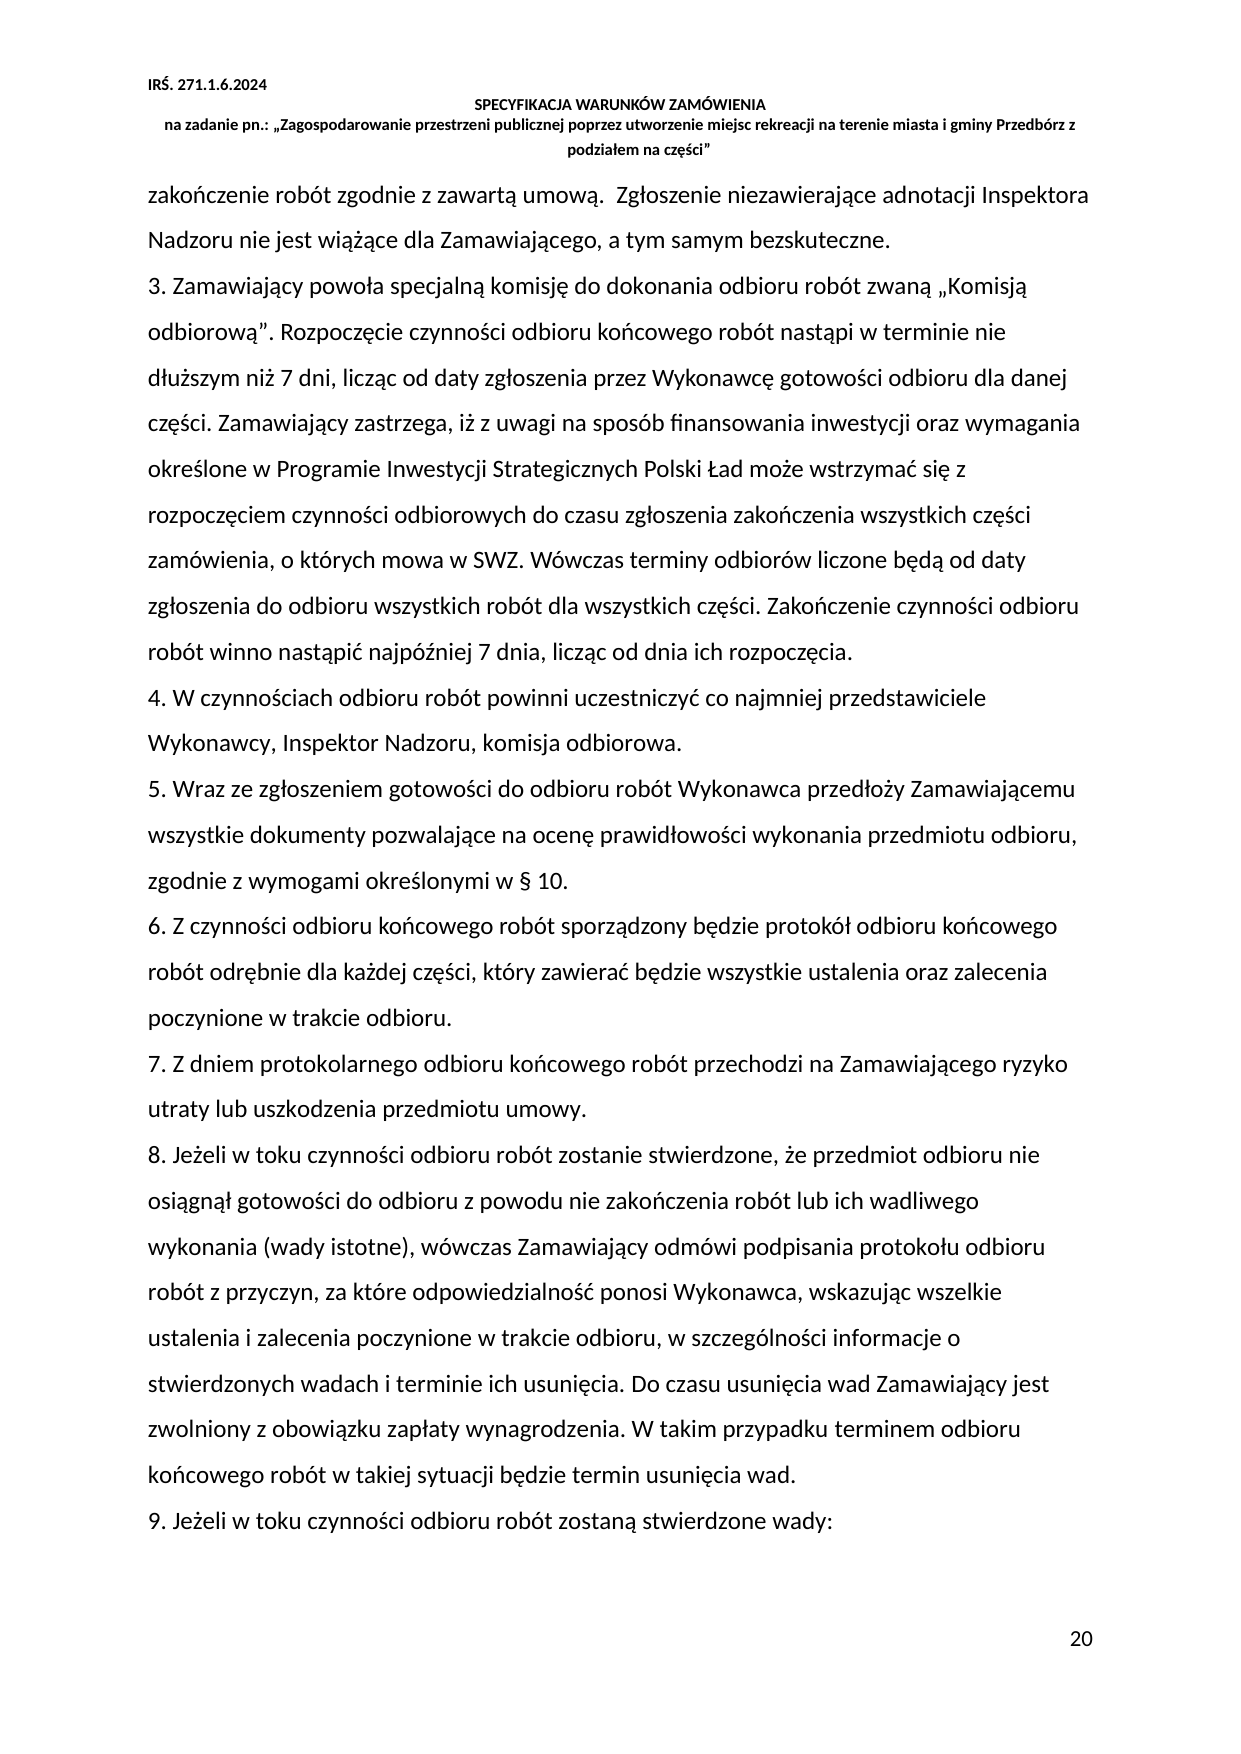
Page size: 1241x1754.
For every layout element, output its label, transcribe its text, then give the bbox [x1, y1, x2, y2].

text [148, 179, 1093, 255]
text 5. Wraz ze zgłoszeniem gotowości do odbioru robót Wykonawca przedłoży Zamawiającemu wszystkie dokumenty pozwalające na ocenę prawidłowości wykonania przedmiotu odbioru, zgodnie z wymogami określonymi w § 10. [148, 773, 1093, 895]
text 3. Zamawiający powoła specjalną komisję do dokonania odbioru robót zwaną „Komisją odbiorową”. Rozpoczęcie czynności odbioru końcowego robót nastąpi w terminie nie dłuższym niż 7 dni, licząc od daty zgłoszenia przez Wykonawcę gotowości odbioru dla danej części. Zamawiający zastrzega, iż z uwagi na sposób finansowania inwestycji oraz wymagania określone w Programie Inwestycji Strategicznych Polski Ład może wstrzymać się z rozpoczęciem czynności odbiorowych do czasu zgłoszenia zakończenia wszystkich części zamówienia, o których mowa w SWZ. Wówczas terminy odbiorów liczone będą od daty zgłoszenia do odbioru wszystkich robót dla wszystkich części. Zakończenie czynności odbioru robót winno nastąpić najpóźniej 7 dnia, licząc od dnia ich rozpoczęcia. [148, 270, 1093, 667]
text 6. Z czynności odbioru końcowego robót sporządzony będzie protokół odbioru końcowego robót odrębnie dla każdej części, który zawierać będzie wszystkie ustalenia oraz zalecenia poczynione w trakcie odbioru. [148, 911, 1093, 1032]
text 7. Z dniem protokolarnego odbioru końcowego robót przechodzi na Zamawiającego ryzyko utraty lub uszkodzenia przedmiotu umowy. [148, 1048, 1093, 1124]
text 4. W czynnościach odbioru robót powinni uczestniczyć co najmniej przedstawiciele Wykonawcy, Inspektor Nadzoru, komisja odbiorowa. [148, 682, 1093, 758]
text 8. Jeżeli w toku czynności odbioru robót zostanie stwierdzone, że przedmiot odbioru nie osiągnął gotowości do odbioru z powodu nie zakończenia robót lub ich wadliwego wykonania (wady istotne), wówczas Zamawiający odmówi podpisania protokołu odbioru robót z przyczyn, za które odpowiedzialność ponosi Wykonawca, wskazując wszelkie ustalenia i zalecenia poczynione w trakcie odbioru, w szczególności informacje o stwierdzonych wadach i terminie ich usunięcia. Do czasu usunięcia wad Zamawiający jest zwolniony z obowiązku zapłaty wynagrodzenia. W takim przypadku terminem odbioru końcowego robót w takiej sytuacji będzie termin usunięcia wad. [148, 1139, 1093, 1490]
text 9. Jeżeli w toku czynności odbioru robót zostaną stwierdzone wady: [148, 1505, 1093, 1536]
